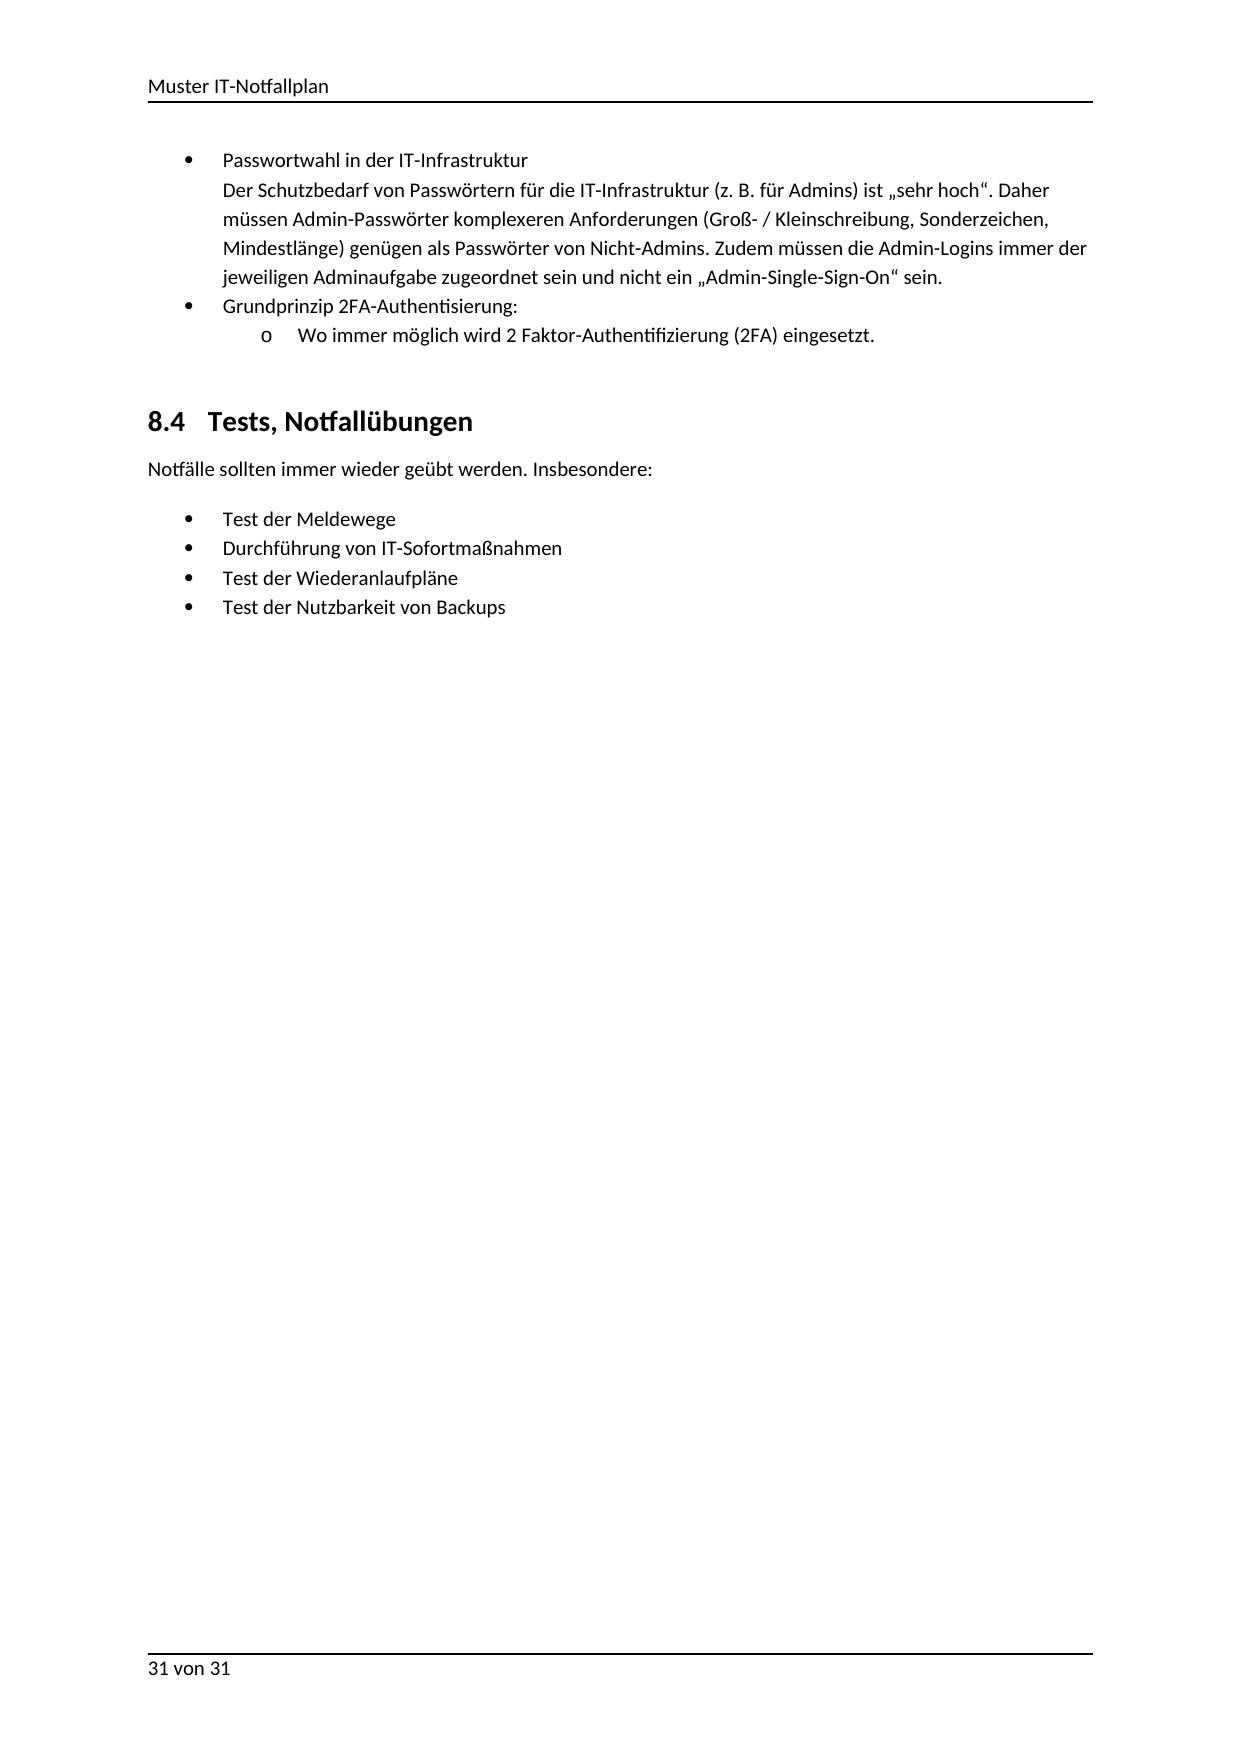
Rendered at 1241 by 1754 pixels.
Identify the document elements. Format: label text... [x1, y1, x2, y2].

text Notfälle sollten immer wieder geübt werden. Insbesondere: [148, 456, 1093, 482]
list Test der Wiederanlaufpläne [185, 565, 1093, 590]
list Test der Nutzbarkeit von Backups [185, 594, 1093, 619]
list Grundprinzip 2FA-Authentisierung: [185, 293, 1093, 319]
list Wo immer möglich wird 2 Faktor-Authentifizierung (2FA) eingesetzt. [260, 323, 1093, 349]
list Test der Meldewege [185, 506, 1093, 532]
list Durchführung von IT-Sofortmaßnahmen [185, 536, 1093, 561]
list Passwortwahl in der IT-Infrastruktur Der Schutzbedarf von Passwörtern für die IT-Infrastruktur (z. B. für Admins) ist „sehr hoch“. Daher müssen Admin-Passwörter komplexeren Anforderungen (Groß- / Kleinschreibung, Sonderzeichen, Mindestlänge) genügen als Passwörter von Nicht-Admins. Zudem müssen die Admin-Logins immer der jeweiligen Adminaufgabe zugeordnet sein und nicht ein „Admin-Single-Sign-On“ sein. [185, 148, 1093, 290]
subtitle Tests, Notfallübungen [148, 403, 1093, 439]
